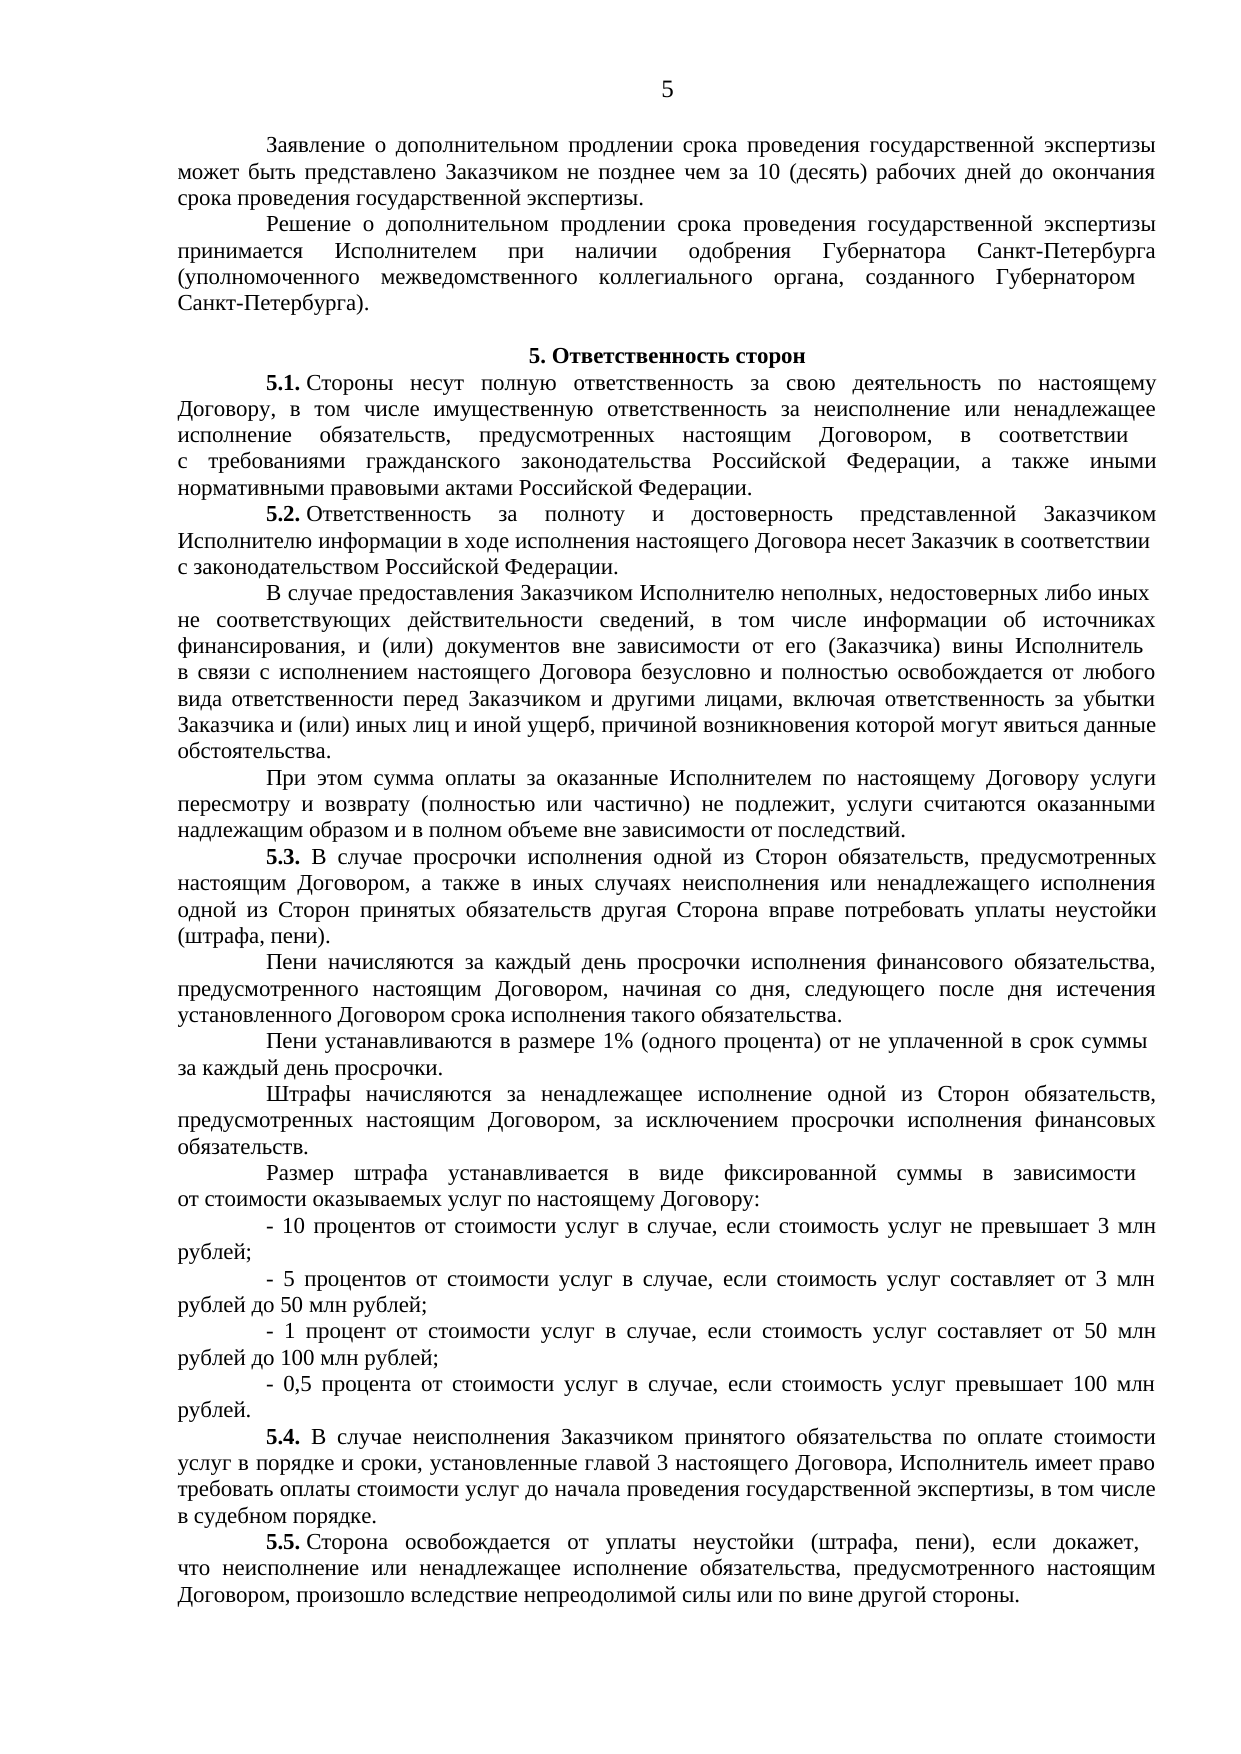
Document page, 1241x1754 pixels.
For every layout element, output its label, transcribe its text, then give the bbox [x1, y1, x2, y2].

text - 10 процентов от стоимости услуг в случае, если стоимость услуг не превышает 3 млн рублей; [177, 1212, 1157, 1264]
text Решение о дополнительном продлении срока проведения государственной экспертизы принимается Исполнителем при наличии одобрения Губернатора Санкт-Петербурга (уполномоченного межведомственного коллегиального органа, созданного Губернатором Санкт-Петербурга). [177, 210, 1157, 316]
text 5.2. Ответственность за полноту и достоверность представленной Заказчиком Исполнителю информации в ходе исполнения настоящего Договора несет Заказчик в соответствии с законодательством Российской Федерации. [177, 500, 1157, 579]
text - 0,5 процента от стоимости услуг в случае, если стоимость услуг превышает 100 млн рублей. [177, 1370, 1157, 1423]
text При этом сумма оплаты за оказанные Исполнителем по настоящему Договору услуги пересмотру и возврату (полностью или частично) не подлежит, услуги считаются оказанными надлежащим образом и в полном объеме вне зависимости от последствий. [177, 764, 1157, 843]
text - 1 процент от стоимости услуг в случае, если стоимость услуг составляет от 50 млн рублей до 100 млн рублей; [177, 1317, 1157, 1370]
text 5.5. Сторона освобождается от уплаты неустойки (штрафа, пени), если докажет, что неисполнение или ненадлежащее исполнение обязательства, предусмотренного настоящим Договором, произошло вследствие непреодолимой силы или по вине другой стороны. [177, 1528, 1157, 1607]
text 5.1. Стороны несут полную ответственность за свою деятельность по настоящему Договору, в том числе имущественную ответственность за неисполнение или ненадлежащее исполнение обязательств, предусмотренных настоящим Договором, в соответствии с требованиями гражданского законодательства Российской Федерации, а также иными нормативными правовыми актами Российской Федерации. [177, 368, 1157, 500]
text - 5 процентов от стоимости услуг в случае, если стоимость услуг составляет от 3 млн рублей до 50 млн рублей; [177, 1264, 1157, 1317]
text 5. Ответственность сторон [177, 342, 1157, 368]
text В случае предоставления Заказчиком Исполнителю неполных, недостоверных либо иных не соответствующих действительности сведений, в том числе информации об источниках финансирования, и (или) документов вне зависимости от его (Заказчика) вины Исполнитель в связи с исполнением настоящего Договора безусловно и полностью освобождается от любого вида ответственности перед Заказчиком и другими лицами, включая ответственность за убытки Заказчика и (или) иных лиц и иной ущерб, причиной возникновения которой могут явиться данные обстоятельства. [177, 579, 1157, 764]
text Заявление о дополнительном продлении срока проведения государственной экспертизы может быть представлено Заказчиком не позднее чем за 10 (десять) рабочих дней до окончания срока проведения государственной экспертизы. [177, 131, 1157, 210]
text Пени начисляются за каждый день просрочки исполнения финансового обязательства, предусмотренного настоящим Договором, начиная со дня, следующего после дня истечения установленного Договором срока исполнения такого обязательства. [177, 948, 1157, 1027]
text 5.4. В случае неисполнения Заказчиком принятого обязательства по оплате стоимости услуг в порядке и сроки, установленные главой 3 настоящего Договора, Исполнитель имеет право требовать оплаты стоимости услуг до начала проведения государственной экспертизы, в том числе в судебном порядке. [177, 1423, 1157, 1528]
text 5.3. В случае просрочки исполнения одной из Сторон обязательств, предусмотренных настоящим Договором, а также в иных случаях неисполнения или ненадлежащего исполнения одной из Сторон принятых обязательств другая Сторона вправе потребовать уплаты неустойки (штрафа, пени). [177, 843, 1157, 948]
text Пени устанавливаются в размере 1% (одного процента) от не уплаченной в срок суммы за каждый день просрочки. [177, 1027, 1157, 1080]
text Размер штрафа устанавливается в виде фиксированной суммы в зависимости от стоимости оказываемых услуг по настоящему Договору: [177, 1159, 1157, 1212]
text Штрафы начисляются за ненадлежащее исполнение одной из Сторон обязательств, предусмотренных настоящим Договором, за исключением просрочки исполнения финансовых обязательств. [177, 1080, 1157, 1159]
